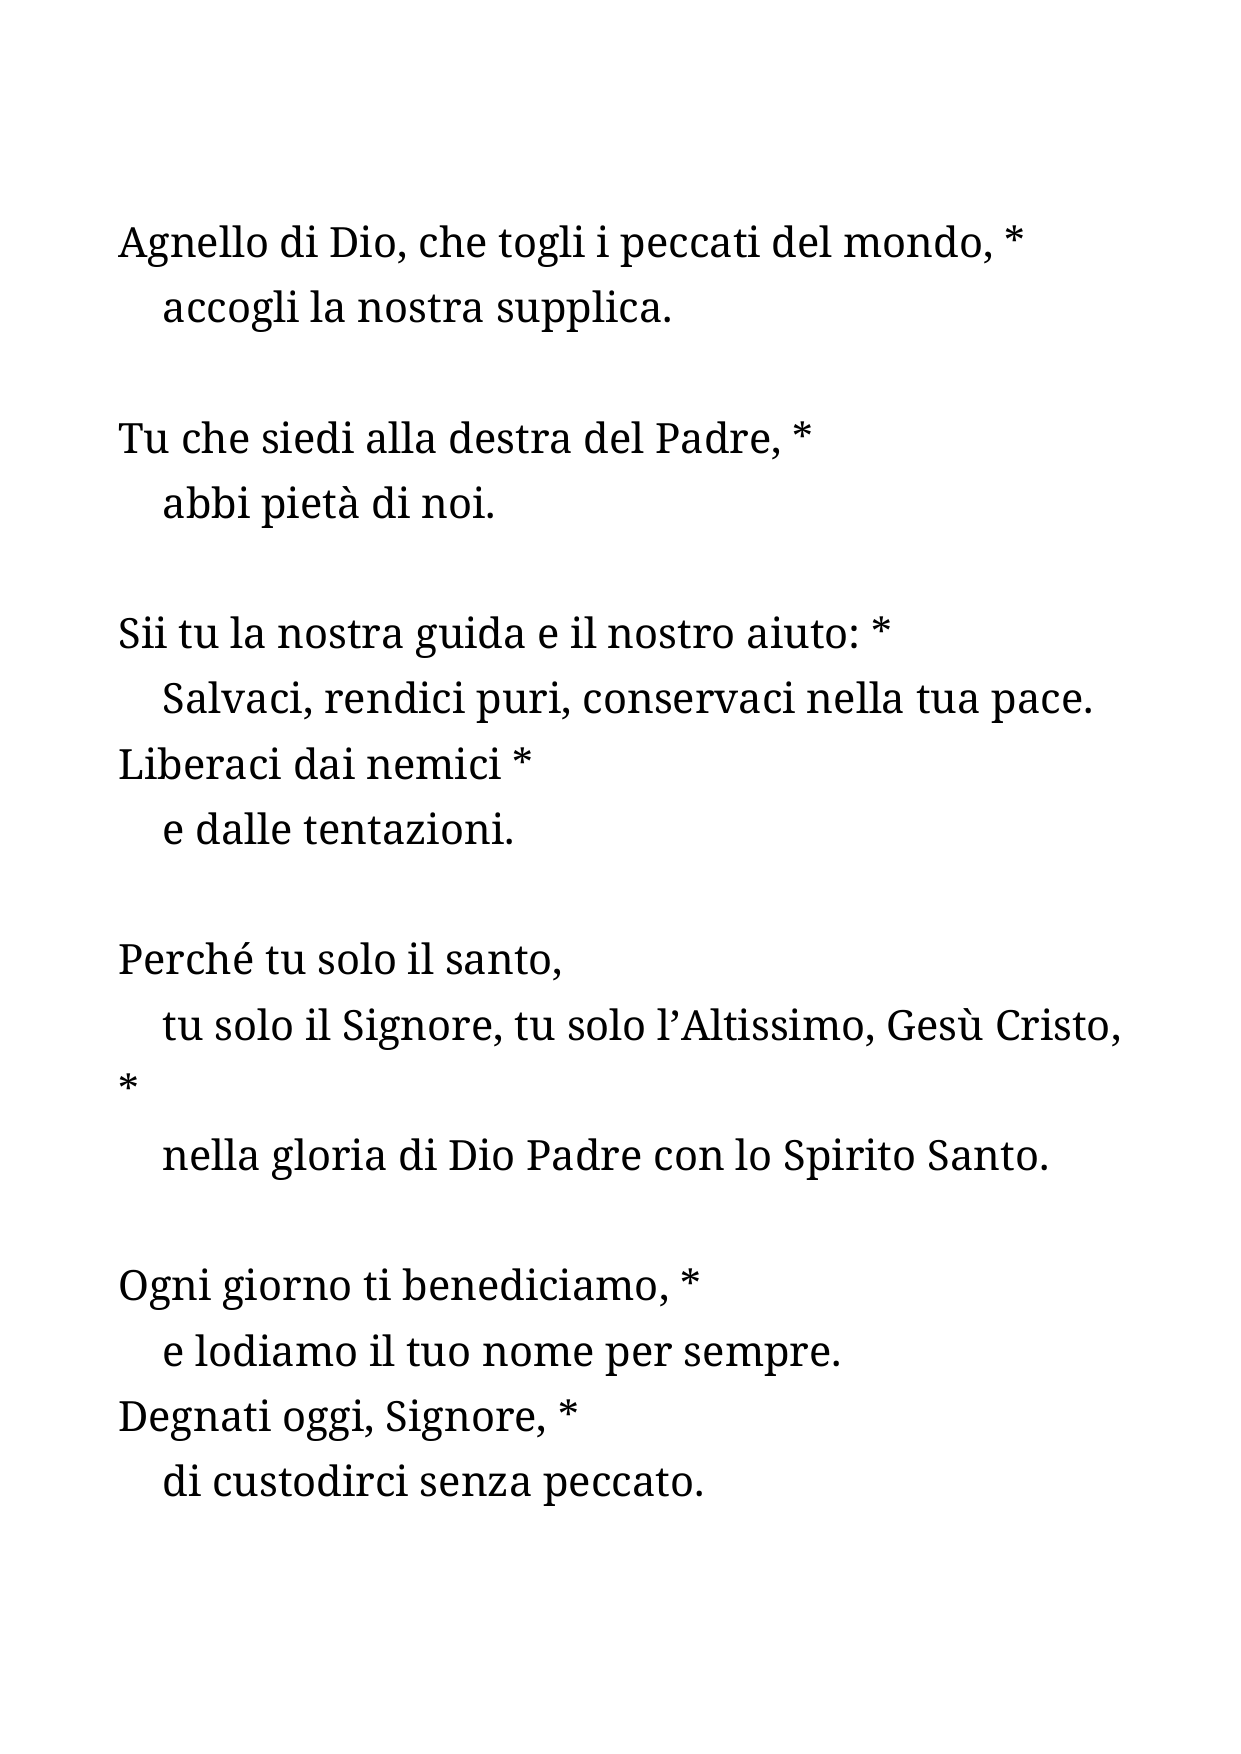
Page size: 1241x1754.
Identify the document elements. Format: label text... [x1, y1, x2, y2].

text Perché tu solo il santo, [118, 930, 1122, 987]
text Sii tu la nostra guida e il nostro aiuto: * [118, 604, 1122, 661]
text Salvaci, rendici puri, conservaci nella tua pace. [118, 669, 1122, 726]
text Liberaci dai nemici * [118, 734, 1122, 791]
text accogli la nostra supplica. [118, 278, 1122, 335]
text e dalle tentazioni. [118, 800, 1122, 856]
text tu solo il Signore, tu solo l’Altissimo, Gesù Cristo, * [118, 995, 1122, 1117]
text di custodirci senza peccato. [118, 1452, 1122, 1508]
text abbi pietà di noi. [118, 474, 1122, 530]
text Degnati oggi, Signore, * [118, 1387, 1122, 1443]
text nella gloria di Dio Padre con lo Spirito Santo. [118, 1126, 1122, 1182]
text Ogni giorno ti benediciamo, * [118, 1256, 1122, 1313]
text Tu che siedi alla destra del Padre, * [118, 408, 1122, 465]
text Agnello di Dio, che togli i peccati del mondo, * [118, 213, 1122, 269]
text e lodiamo il tuo nome per sempre. [118, 1321, 1122, 1378]
